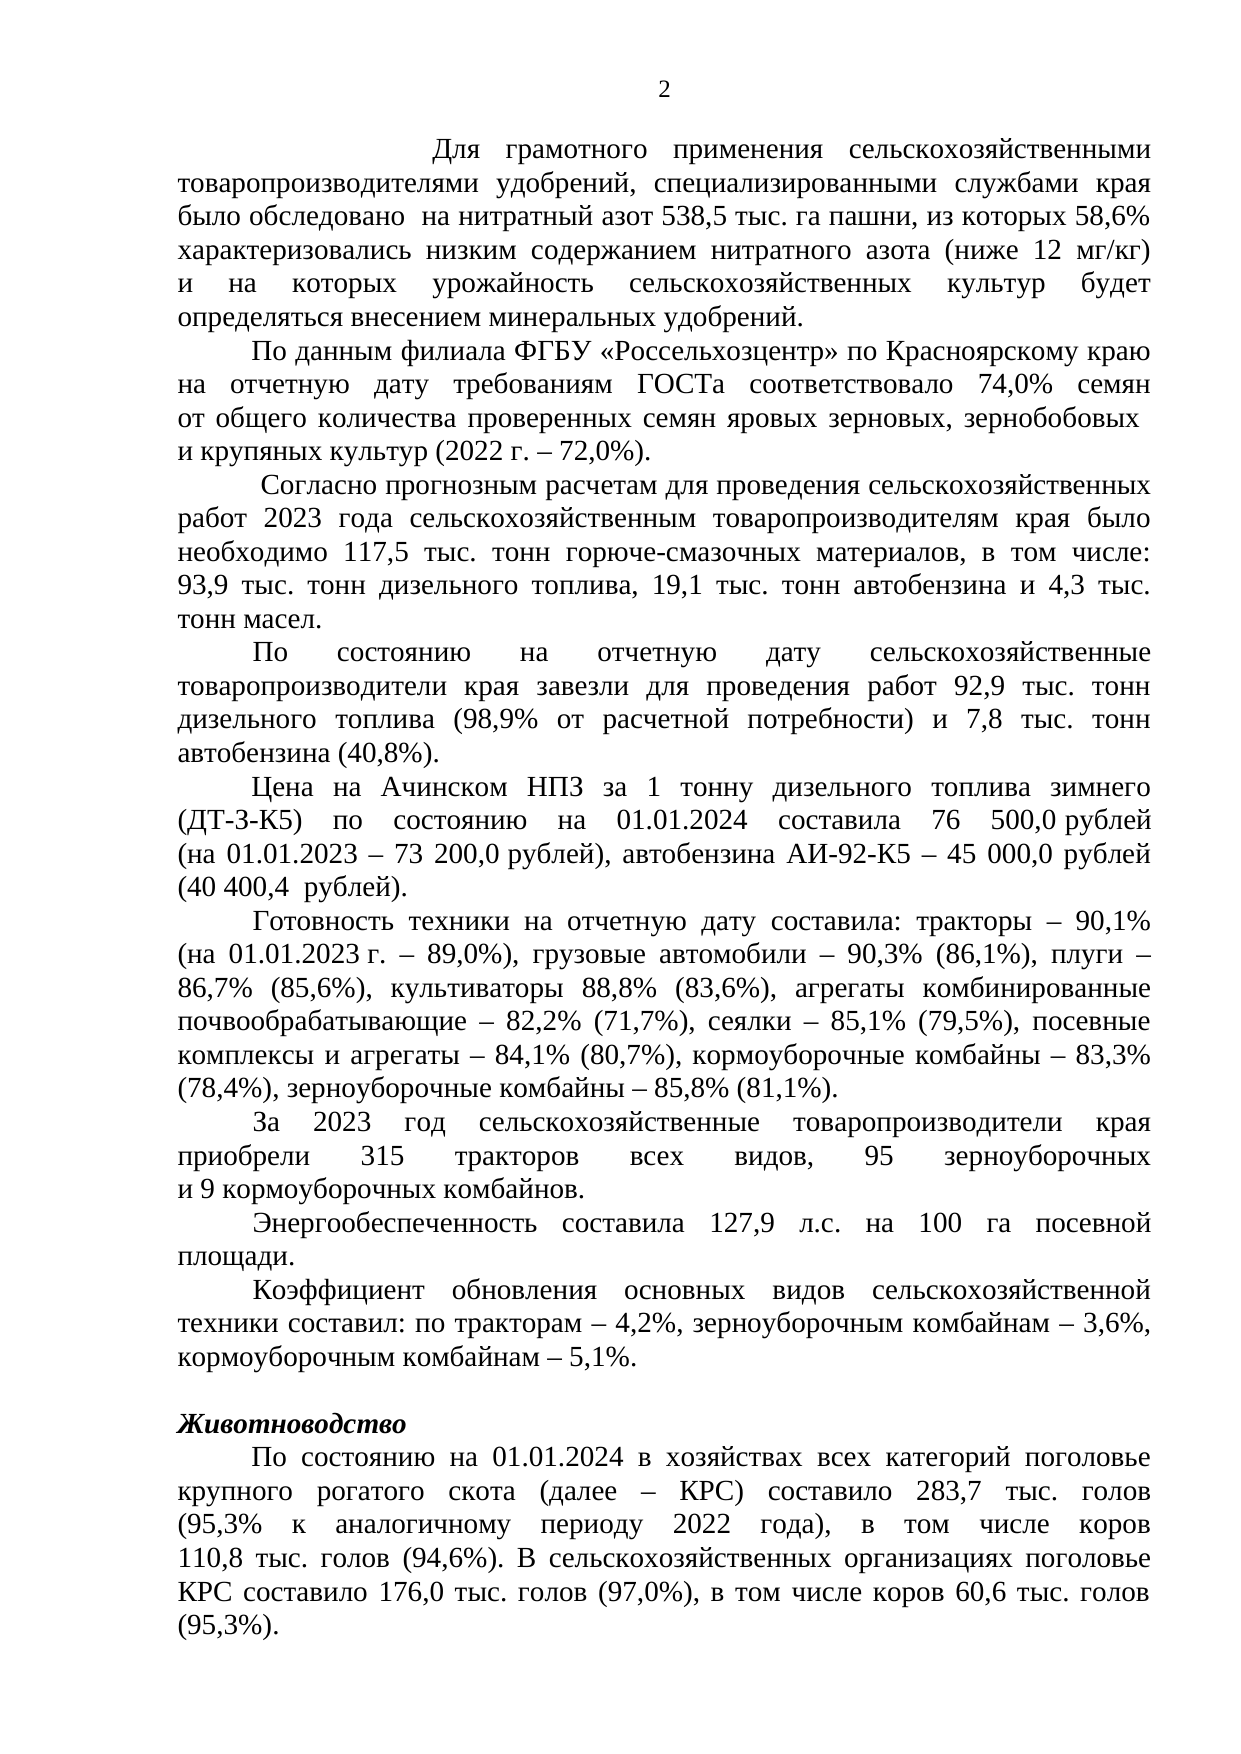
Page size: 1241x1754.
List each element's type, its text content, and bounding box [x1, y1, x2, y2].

text По состоянию на отчетную дату сельскохозяйственные товаропроизводители края завезли для проведения работ 92,9 тыс. тонн дизельного топлива (98,9% от расчетной потребности) и 7,8 тыс. тонн автобензина (40,8%). [177, 634, 1152, 769]
text За 2023 год сельскохозяйственные товаропроизводители края приобрели 315 тракторов всех видов, 95 зерноуборочных и 9 кормоуборочных комбайнов. [177, 1104, 1152, 1205]
text Цена на Ачинском НПЗ за 1 тонну дизельного топлива зимнего (ДТ-З-К5) по состоянию на 01.01.2024 составила 76 500,0 рублей (на 01.01.2023 – 73 200,0 рублей), автобензина АИ-92-К5 – 45 000,0 рублей (40 400,4 рублей). [177, 769, 1152, 903]
text Энергообеспеченность составила 127,9 л.с. на 100 га посевной площади. [177, 1205, 1152, 1272]
text По состоянию на 01.01.2024 в хозяйствах всех категорий поголовье крупного рогатого скота (далее – КРС) составило 283,7 тыс. голов (95,3% к аналогичному периоду 2022 года), в том числе коров 110,8 тыс. голов (94,6%). В сельскохозяйственных организациях поголовье КРС составило 176,0 тыс. голов (97,0%), в том числе коров 60,6 тыс. голов (95,3%). [177, 1439, 1152, 1641]
text Для грамотного применения сельскохозяйственными товаропроизводителями удобрений, специализированными службами края было обследовано на нитратный азот 538,5 тыс. га пашни, из которых 58,6% характеризовались низким содержанием нитратного азота (ниже 12 мг/кг) и на которых урожайность сельскохозяйственных культур будет определяться внесением минеральных удобрений. [177, 131, 1152, 333]
text По данным филиала ФГБУ «Россельхозцентр» по Красноярскому краю на отчетную дату требованиям ГОСТа соответствовало 74,0% семян от общего количества проверенных семян яровых зерновых, зернобобовых и крупяных культур (2022 г. ‒ 72,0%). [177, 333, 1152, 467]
text Животноводство [177, 1406, 1152, 1439]
text Согласно прогнозным расчетам для проведения сельскохозяйственных работ 2023 года сельскохозяйственным товаропроизводителям края было необходимо 117,5 тыс. тонн горюче-смазочных материалов, в том числе: 93,9 тыс. тонн дизельного топлива, 19,1 тыс. тонн автобензина и 4,3 тыс. тонн масел. [177, 467, 1152, 634]
text Коэффициент обновления основных видов сельскохозяйственной техники составил: по тракторам – 4,2%, зерноуборочным комбайнам – 3,6%, кормоуборочным комбайнам – 5,1%. [177, 1272, 1152, 1372]
text Готовность техники на отчетную дату составила: тракторы – 90,1% (на 01.01.2023 г. – 89,0%), грузовые автомобили – 90,3% (86,1%), плуги – 86,7% (85,6%), культиваторы 88,8% (83,6%), агрегаты комбинированные почвообрабатывающие – 82,2% (71,7%), сеялки – 85,1% (79,5%), посевные комплексы и агрегаты – 84,1% (80,7%), кормоуборочные комбайны – 83,3% (78,4%), зерноуборочные комбайны – 85,8% (81,1%). [177, 903, 1152, 1104]
